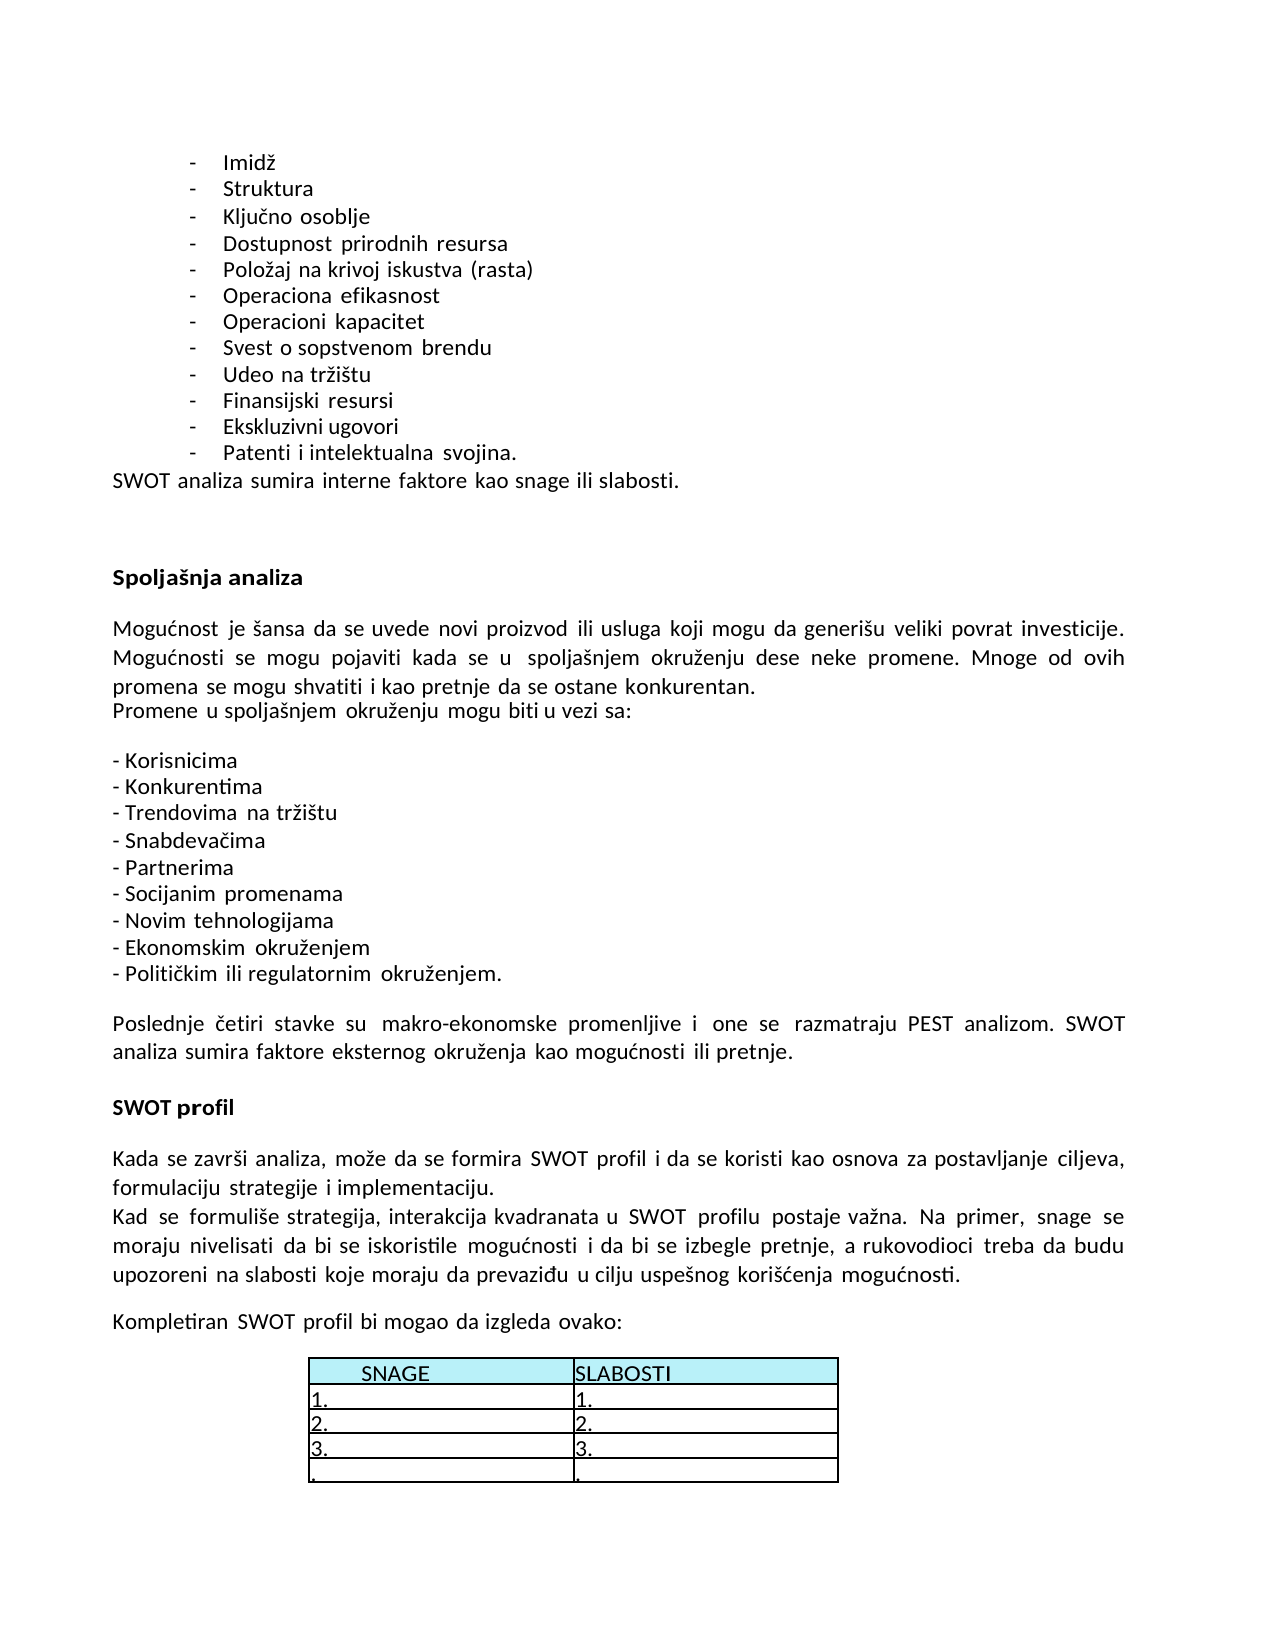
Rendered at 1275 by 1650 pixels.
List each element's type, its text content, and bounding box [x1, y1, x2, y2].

text - Udeo na tržištu [189, 361, 1164, 387]
table_cell 1. [310, 1385, 573, 1408]
text - Ključno osoblje [189, 202, 1164, 230]
table_cell 2. [310, 1410, 573, 1432]
text - Socijanim promenama [112, 880, 1164, 906]
table_cell . [575, 1459, 837, 1481]
table_cell . [310, 1459, 573, 1481]
table_header SLABOSTI [575, 1359, 837, 1383]
table_header SNAGE [310, 1359, 573, 1383]
text Kada se završi analiza, može da se formira SWOT profil i da se koristi kao osnova za postavljanje ciljeva, formulaciju strategije i implementaciju. [112, 1144, 1125, 1201]
text - Konkurentima [112, 774, 1164, 800]
text Spoljašnja analiza [112, 563, 479, 591]
text - Dostupnost prirodnih resursa [189, 230, 1164, 256]
text - Trendovima na tržištu [112, 800, 1164, 826]
text Promene u spoljašnjem okruženju mogu biti u vezi sa: [112, 701, 722, 722]
text - Snabdevačima [112, 826, 1164, 854]
text - Novim tehnologijama [112, 906, 1164, 934]
text - Političkim ili regulatornim okruženjem. [112, 960, 1164, 987]
table_cell 3. [310, 1434, 573, 1457]
text Poslednje četiri stavke su makro-ekonomske promenljive i one se razmatraju PEST analizom. SWOT analiza sumira faktore eksternog okruženja kao mogućnosti ili pretnje. [112, 1009, 1125, 1065]
text - Svest o sopstvenom brendu [189, 335, 1164, 361]
text SWOT analiza sumira interne faktore kao snage ili slabosti. [112, 466, 1006, 494]
text - Operaciona efikasnost [189, 282, 1164, 309]
text - Korisnicima [112, 746, 1164, 774]
text - Finansijski resursi [189, 387, 1164, 413]
table_cell 1. [575, 1385, 837, 1408]
text Kad se formuliše strategija, interakcija kvadranata u SWOT profilu postaje važna. Na primer, snage se moraju nivelisati da bi se iskoristile mogućnosti i da bi se izbegle pretnje, a rukovodioci treba da budu upozoreni na slabosti koje moraju da prevaziđu u cilju uspešnog korišćenja mogućnosti. [112, 1202, 1125, 1288]
text - Patenti i intelektualna svojina. [189, 439, 1164, 466]
text - Imidž [189, 150, 1164, 176]
text - Položaj na krivoj iskustva (rasta) [189, 256, 1164, 282]
text Mogućnost je šansa da se uvede novi proizvod ili usluga koji mogu da generišu veliki povrat investicije. Mogućnosti se mogu pojaviti kada se u spoljašnjem okruženju dese neke promene. Mnoge od ovih promena se mogu shvatiti i kao pretnje da se ostane konkurentan. [112, 614, 1125, 700]
table_cell 2. [575, 1410, 837, 1432]
text - Struktura [189, 176, 1164, 202]
text - Partnerima [112, 854, 1164, 880]
table_cell 3. [575, 1434, 837, 1457]
text SWOT profil [112, 1093, 437, 1121]
text Kompletiran SWOT profil bi mogao da izgleda ovako: [112, 1312, 721, 1334]
text - Ekonomskim okruženjem [112, 934, 1164, 960]
text - Ekskluzivni ugovori [189, 413, 1164, 439]
text - Operacioni kapacitet [189, 309, 1164, 335]
